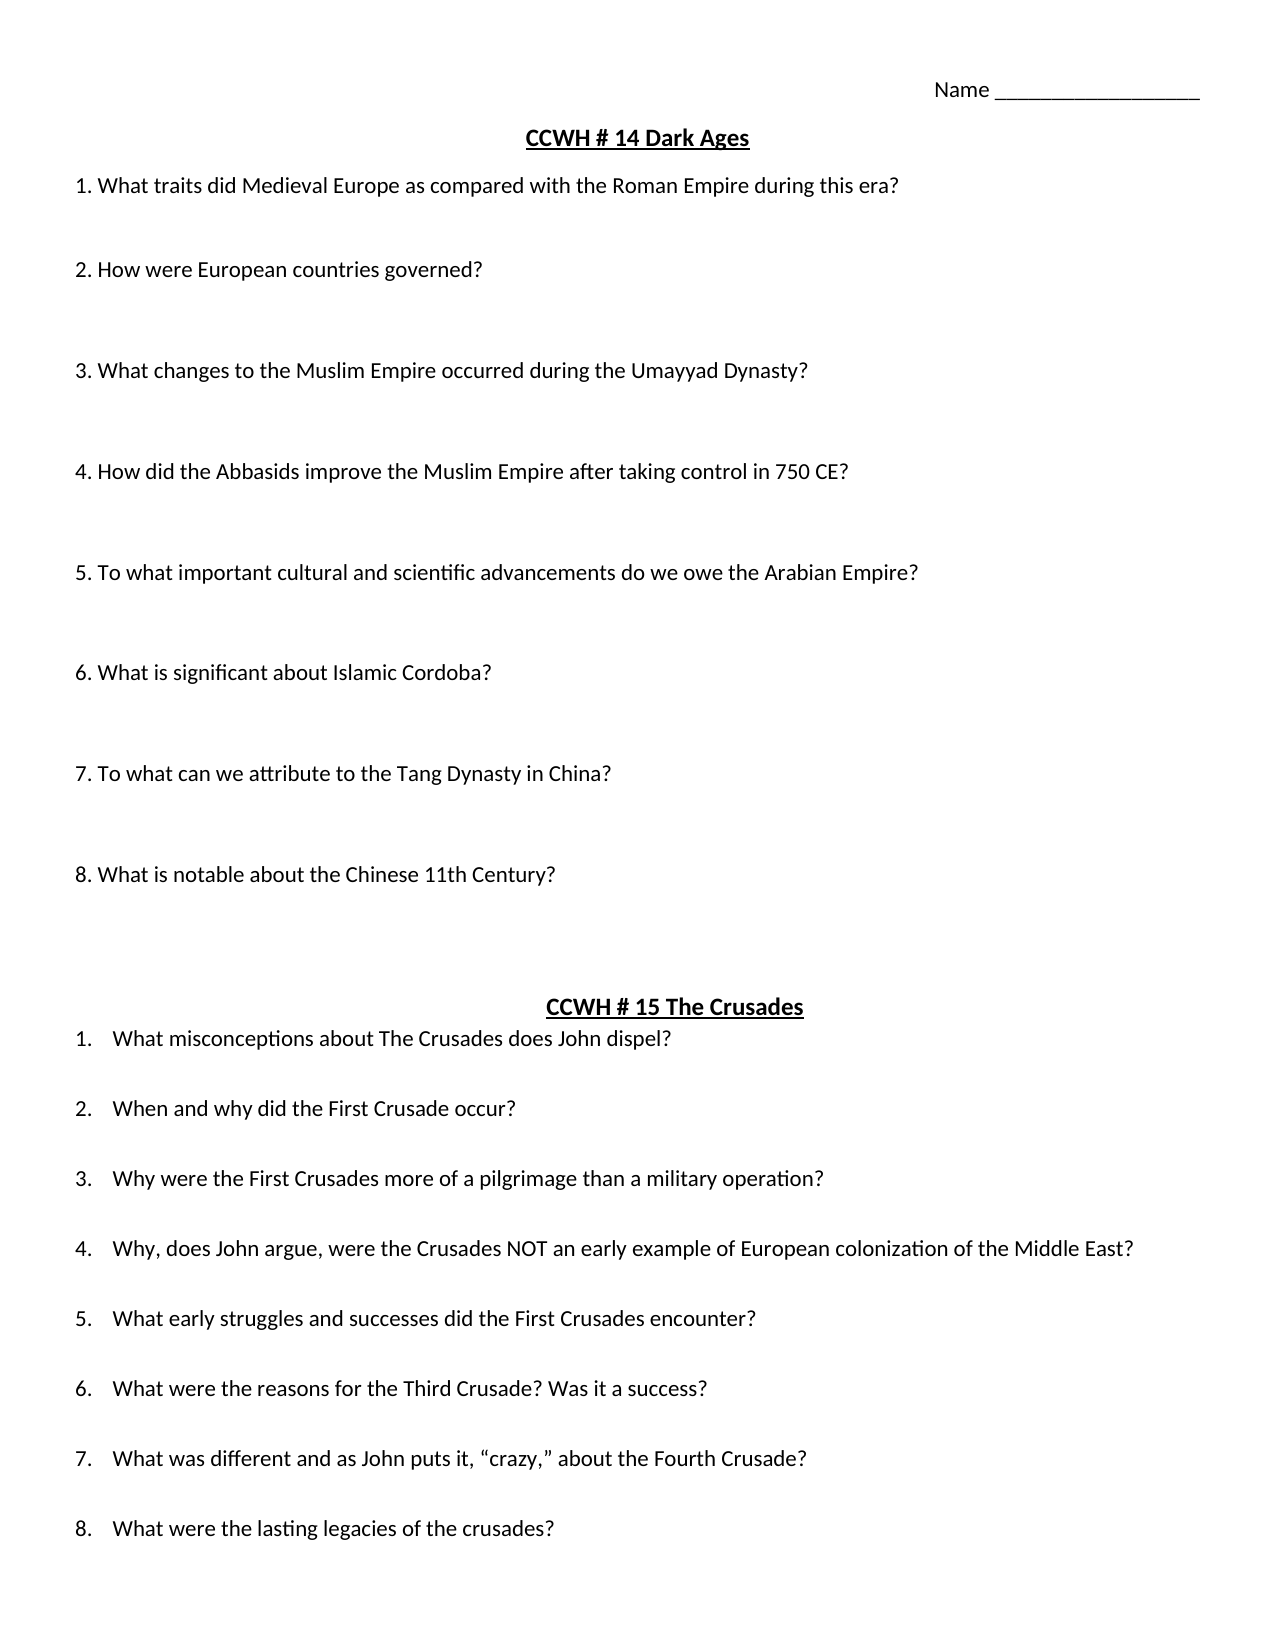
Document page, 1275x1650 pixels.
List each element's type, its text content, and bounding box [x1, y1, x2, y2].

list What was different and as John puts it, “crazy,” about the Fourth Crusade? [75, 1444, 1200, 1472]
text Name __________________ [75, 75, 1200, 103]
text 7. To what can we attribute to the Tang Dynasty in China? [75, 759, 1200, 787]
list Why were the First Crusades more of a pilgrimage than a military operation? [75, 1164, 1200, 1192]
list What were the lasting legacies of the crusades? [75, 1514, 1200, 1542]
list 2. How were European countries governed? [75, 256, 1200, 283]
list What were the reasons for the Third Crusade? Was it a success? [75, 1374, 1200, 1402]
list CCWH # 15 The Crusades [150, 991, 1200, 1021]
list Why, does John argue, were the Crusades NOT an early example of European colonization of the Middle East? [75, 1234, 1200, 1262]
text 6. What is significant about Islamic Cordoba? [75, 658, 1200, 686]
text 4. How did the Abbasids improve the Muslim Empire after taking control in 750 CE? [75, 457, 1200, 485]
text 8. What is notable about the Chinese 11th Century? [75, 860, 1200, 888]
list When and why did the First Crusade occur? [75, 1094, 1200, 1122]
list What misconceptions about The Crusades does John dispel? [75, 1024, 1200, 1052]
list What early struggles and successes did the First Crusades encounter? [75, 1304, 1200, 1332]
text 5. To what important cultural and scientific advancements do we owe the Arabian Empire? [75, 558, 1200, 586]
text 3. What changes to the Muslim Empire occurred during the Umayyad Dynasty? [75, 356, 1200, 384]
text CCWH # 14 Dark Ages [75, 122, 1200, 152]
list 1. What traits did Medieval Europe as compared with the Roman Empire during this era? [75, 171, 1200, 199]
